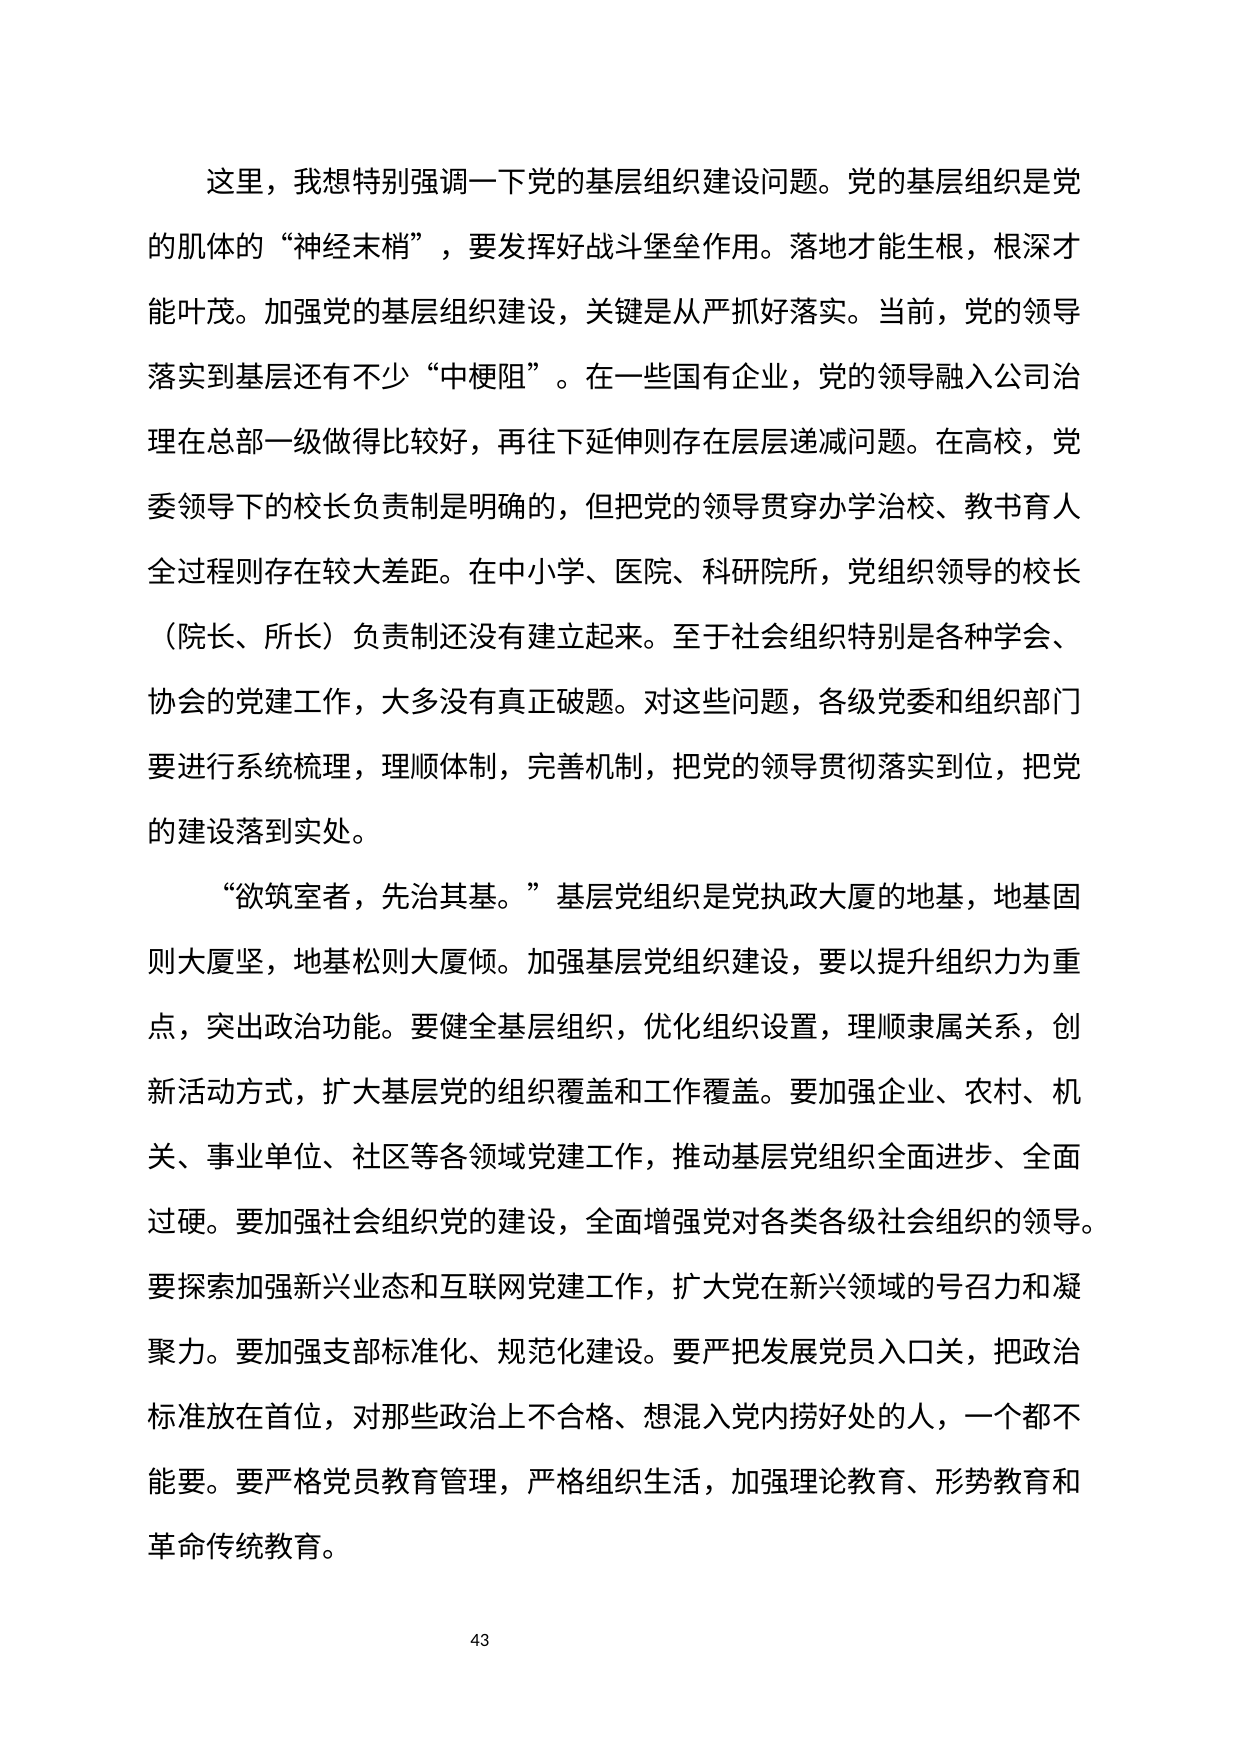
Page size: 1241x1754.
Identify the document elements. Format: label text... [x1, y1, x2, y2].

text “欲筑室者，先治其基。”基层党组织是党执政大厦的地基，地基固则大厦坚，地基松则大厦倾。加强基层党组织建设，要以提升组织力为重点，突出政治功能。要健全基层组织，优化组织设置，理顺隶属关系，创新活动方式，扩大基层党的组织覆盖和工作覆盖。要加强企业、农村、机关、事业单位、社区等各领域党建工作，推动基层党组织全面进步、全面过硬。要加强社会组织党的建设，全面增强党对各类各级社会组织的领导。要探索加强新兴业态和互联网党建工作，扩大党在新兴领域的号召力和凝聚力。要加强支部标准化、规范化建设。要严把发展党员入口关，把政治标准放在首位，对那些政治上不合格、想混入党内捞好处的人，一个都不能要。要严格党员教育管理，严格组织生活，加强理论教育、形势教育和革命传统教育。 [148, 863, 1093, 1578]
text 这里，我想特别强调一下党的基层组织建设问题。党的基层组织是党的肌体的“神经末梢”，要发挥好战斗堡垒作用。落地才能生根，根深才能叶茂。加强党的基层组织建设，关键是从严抓好落实。当前，党的领导落实到基层还有不少“中梗阻”。在一些国有企业，党的领导融入公司治理在总部一级做得比较好，再往下延伸则存在层层递减问题。在高校，党委领导下的校长负责制是明确的，但把党的领导贯穿办学治校、教书育人全过程则存在较大差距。在中小学、医院、科研院所，党组织领导的校长（院长、所长）负责制还没有建立起来。至于社会组织特别是各种学会、协会的党建工作，大多没有真正破题。对这些问题，各级党委和组织部门要进行系统梳理，理顺体制，完善机制，把党的领导贯彻落实到位，把党的建设落到实处。 [148, 148, 1093, 863]
